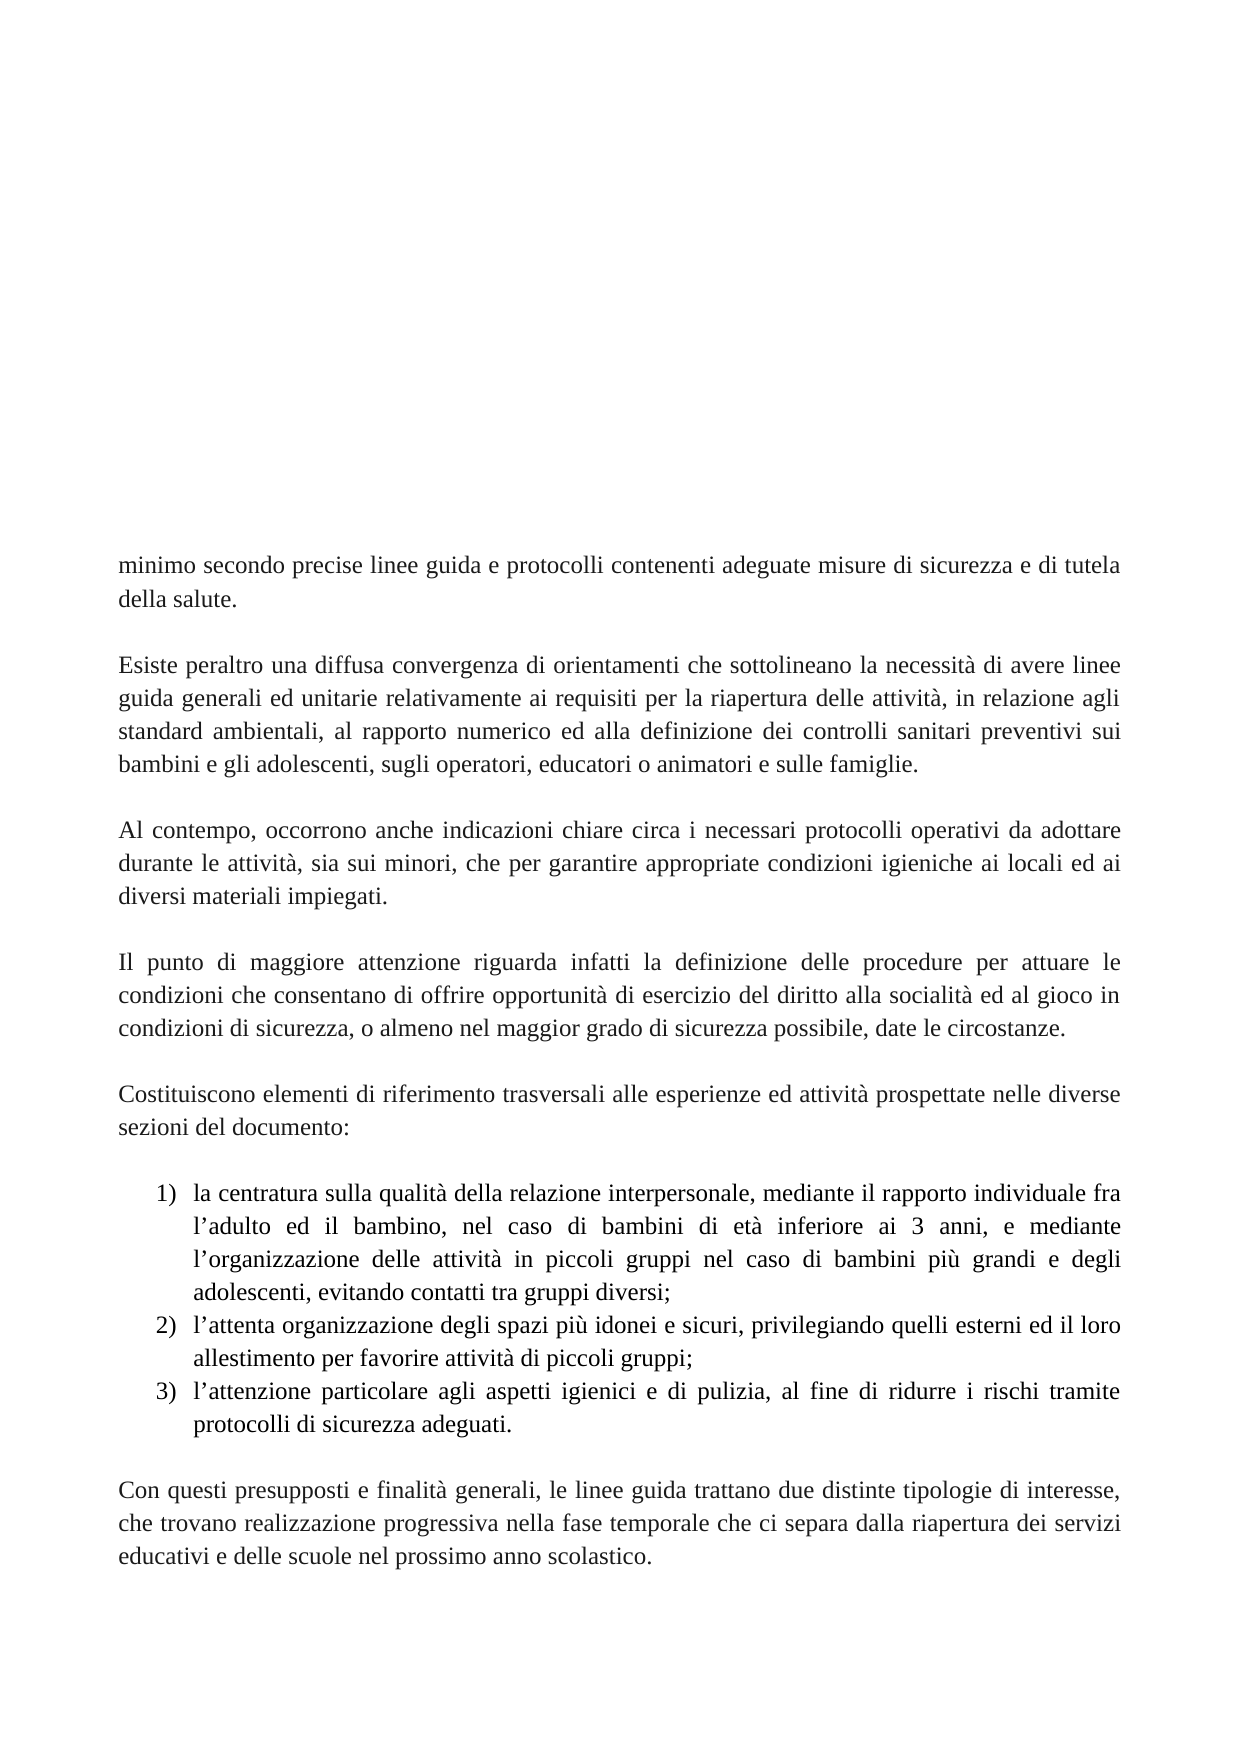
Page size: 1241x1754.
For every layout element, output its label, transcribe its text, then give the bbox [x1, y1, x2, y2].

list l’attenta organizzazione degli spazi più idonei e sicuri, privilegiando quelli esterni ed il loro allestimento per favorire attività di piccoli gruppi; [156, 1310, 1122, 1372]
text Nel momento in cui si immagina una, seppur ridotta e controllata, interazione tra persone, non è infatti possibile azzerare completamente il rischio di contagio, il quale va governato e ridotto al minimo secondo precise linee guida e protocolli contenenti adeguate misure di sicurezza e di tutela della salute. [118, 551, 1122, 612]
text Al contempo, occorrono anche indicazioni chiare circa i necessari protocolli operativi da adottare durante le attività, sia sui minori, che per garantire appropriate condizioni igieniche ai locali ed ai diversi materiali impiegati. [118, 815, 1122, 909]
text Costituiscono elementi di riferimento trasversali alle esperienze ed attività prospettate nelle diverse sezioni del documento: [118, 1079, 1122, 1141]
text Esiste peraltro una diffusa convergenza di orientamenti che sottolineano la necessità di avere linee guida generali ed unitarie relativamente ai requisiti per la riapertura delle attività, in relazione agli standard ambientali, al rapporto numerico ed alla definizione dei controlli sanitari preventivi sui bambini e gli adolescenti, sugli operatori, educatori o animatori e sulle famiglie. [118, 650, 1122, 777]
text Con questi presupposti e finalità generali, le linee guida trattano due distinte tipologie di interesse, che trovano realizzazione progressiva nella fase temporale che ci separa dalla riapertura dei servizi educativi e delle scuole nel prossimo anno scolastico. [118, 1475, 1122, 1570]
list l’attenzione particolare agli aspetti igienici e di pulizia, al fine di ridurre i rischi tramite protocolli di sicurezza adeguati. [156, 1376, 1122, 1438]
text Il punto di maggiore attenzione riguarda infatti la definizione delle procedure per attuare le condizioni che consentano di offrire opportunità di esercizio del diritto alla socialità ed al gioco in condizioni di sicurezza, o almeno nel maggior grado di sicurezza possibile, date le circostanze. [118, 947, 1122, 1042]
list la centratura sulla qualità della relazione interpersonale, mediante il rapporto individuale fra l’adulto ed il bambino, nel caso di bambini di età inferiore ai 3 anni, e mediante l’organizzazione delle attività in piccoli gruppi nel caso di bambini più grandi e degli adolescenti, evitando contatti tra gruppi diversi; [156, 1178, 1122, 1306]
